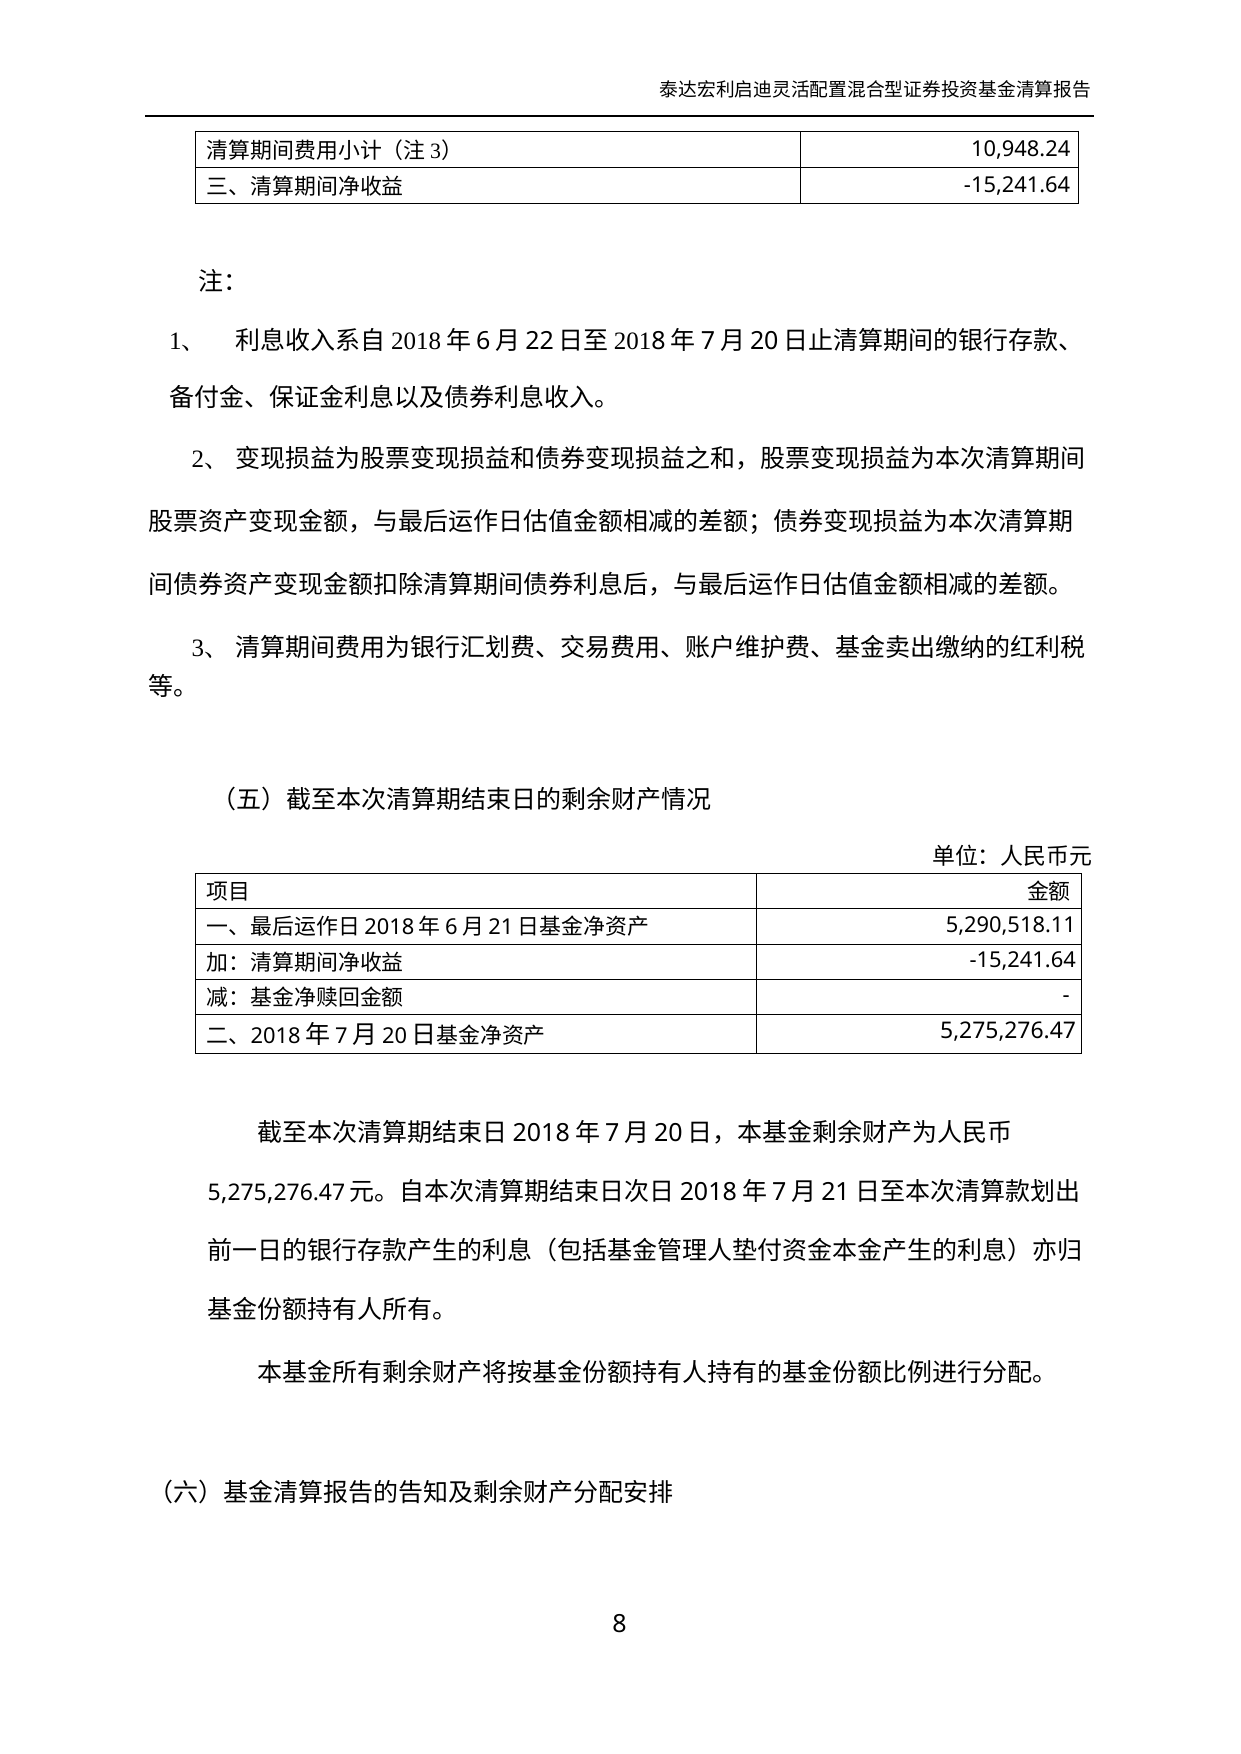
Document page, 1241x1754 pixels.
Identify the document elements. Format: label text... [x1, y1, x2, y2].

table_cell 10,948.24 [801, 132, 1078, 167]
table_cell -15,241.64 [757, 945, 1081, 978]
table_cell 减：基金净赎回金额 [196, 980, 756, 1013]
table_cell 三、清算期间净收益 [196, 168, 800, 203]
text 本基金所有剩余财产将按基金份额持有人持有的基金份额比例进行分配。 [207, 1352, 1097, 1388]
table_cell 5,275,276.47 [757, 1015, 1081, 1053]
table_cell 一、最后运作日2018年6月21日基金净资产 [196, 909, 756, 943]
table_cell 二、2018年7月20日基金净资产 [196, 1015, 756, 1053]
table_header 金额 [757, 874, 1081, 908]
table_cell 加：清算期间净收益 [196, 945, 756, 978]
text 截至本次清算期结束日2018年7月20日，本基金剩余财产为人民币5,275,276.47元。自本次清算期结束日次日2018年7月21日至本次清算款划出前一日的银行存款产生的利息（包括基金管理人垫付资金本金产生的利息）亦归基金份额持有人所有。 [207, 1113, 1097, 1326]
table_cell 5,290,518.11 [757, 909, 1081, 943]
text 单位：人民币元 [148, 837, 1092, 871]
text 注： [149, 261, 1097, 297]
list 清算期间费用为银行汇划费、交易费用、账户维护费、基金卖出缴纳的红利税等。 [149, 627, 1097, 703]
text （六）基金清算报告的告知及剩余财产分配安排 [149, 1473, 1097, 1509]
table_cell - [757, 980, 1081, 1013]
table_header 项目 [196, 874, 756, 908]
text （五）截至本次清算期结束日的剩余财产情况 [212, 780, 1097, 816]
table_cell -15,241.64 [801, 168, 1078, 203]
list 利息收入系自 2018年6月22日至2018年7月20日止清算期间的银行存款、备付金、保证金利息以及债券利息收入。 [169, 321, 1097, 414]
table_cell 清算期间费用小计（注3） [196, 132, 800, 167]
list 变现损益为股票变现损益和债券变现损益之和，股票变现损益为本次清算期间股票资产变现金额，与最后运作日估值金额相减的差额；债券变现损益为本次清算期间债券资产变现金额扣除清算期间债券利息后，与最后运作日估值金额相减的差额。 [149, 439, 1097, 601]
